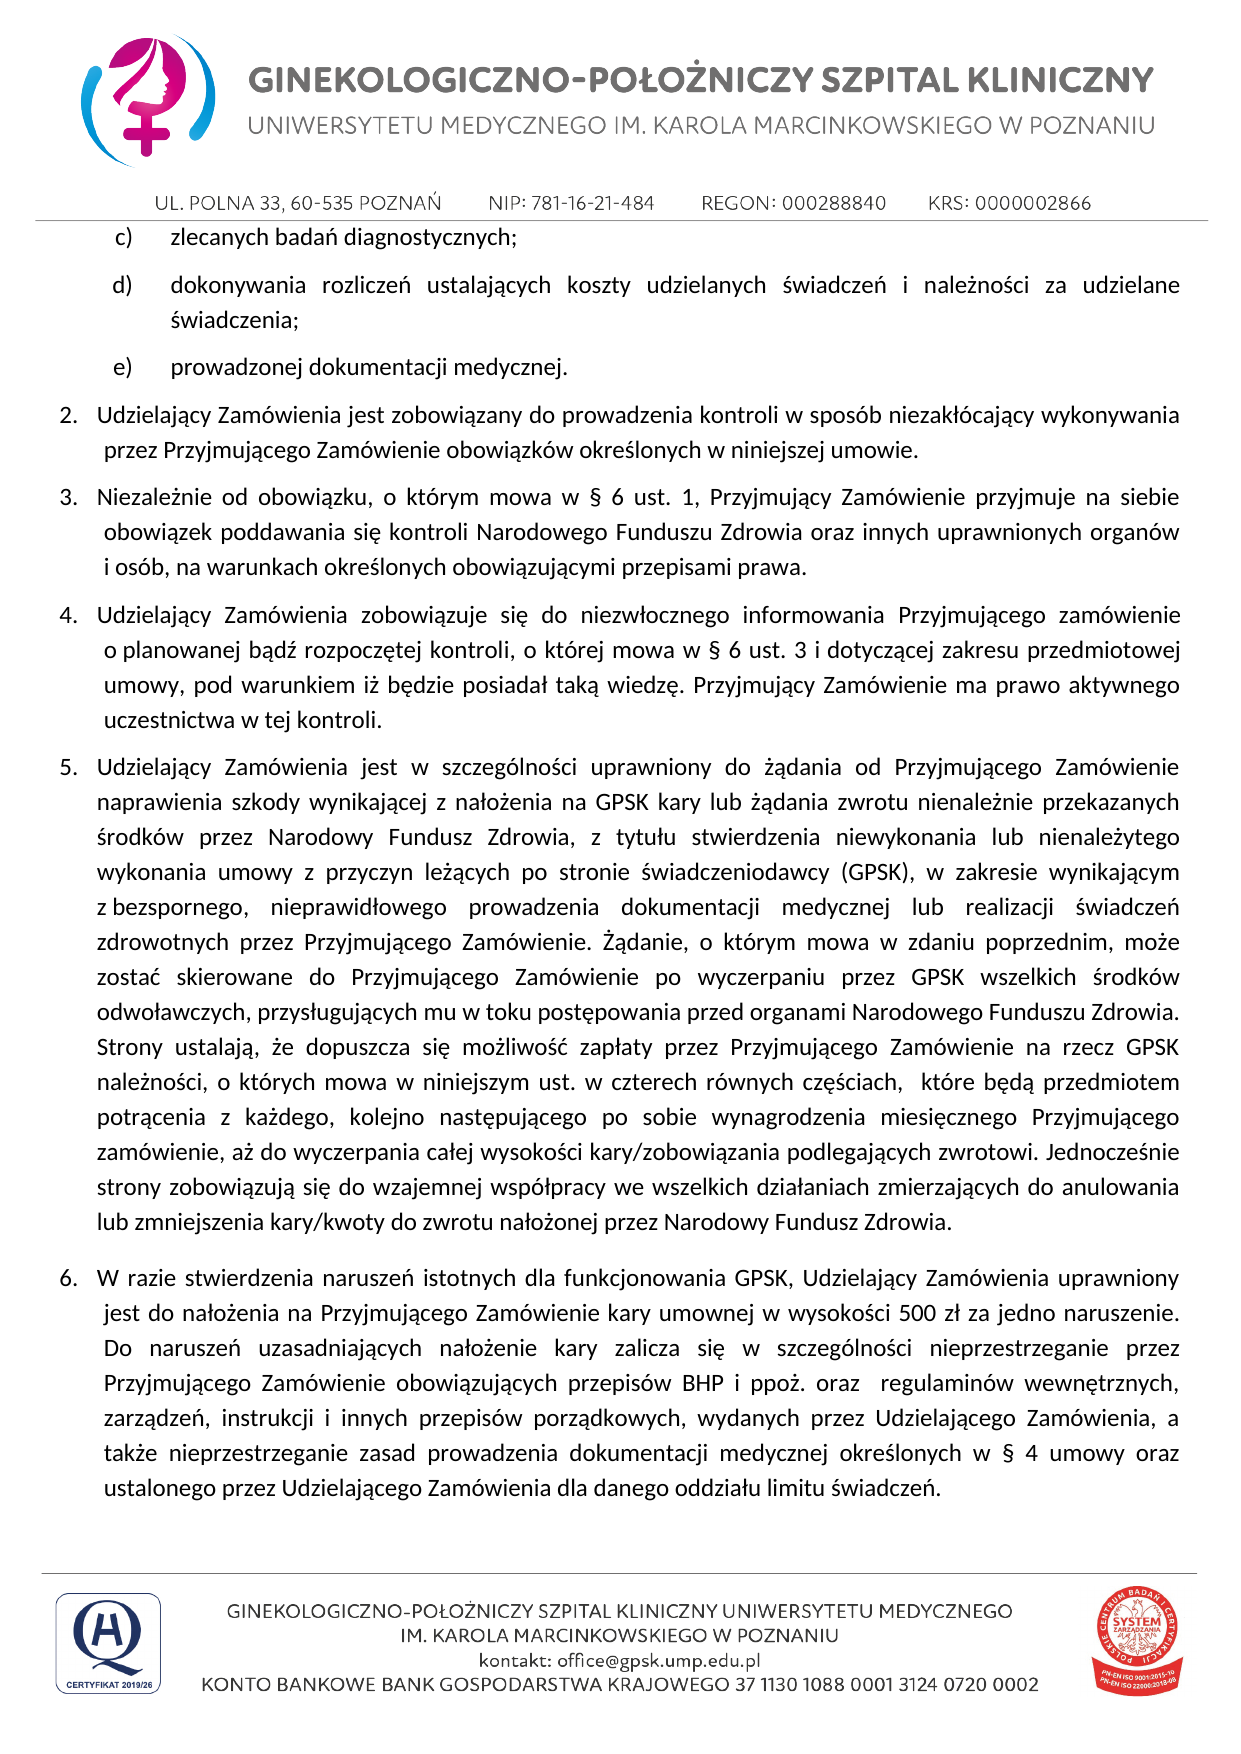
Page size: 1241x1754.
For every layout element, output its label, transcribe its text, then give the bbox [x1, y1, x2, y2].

list Niezależnie od obowiązku, o którym mowa w § 6 ust. 1, Przyjmujący Zamówienie przyjmuje na siebie obowiązek poddawania się kontroli Narodowego Funduszu Zdrowia oraz innych uprawnionych organów i osób, na warunkach określonych obowiązującymi przepisami prawa. [59, 481, 1181, 582]
list Udzielający Zamówienia jest zobowiązany do prowadzenia kontroli w sposób niezakłócający wykonywania przez Przyjmującego Zamówienie obowiązków określonych w niniejszej umowie. [59, 399, 1181, 464]
list prowadzonej dokumentacji medycznej. [133, 351, 1181, 382]
picture [41, 1571, 1198, 1719]
picture [35, 16, 1209, 222]
list zlecanych badań diagnostycznych; [133, 222, 1181, 252]
list dokonywania rozliczeń ustalających koszty udzielanych świadczeń i należności za udzielane świadczenia; [133, 269, 1181, 334]
list Udzielający Zamówienia zobowiązuje się do niezwłocznego informowania Przyjmującego zamówienie o planowanej bądź rozpoczętej kontroli, o której mowa w § 6 ust. 3 i dotyczącej zakresu przedmiotowej umowy, pod warunkiem iż będzie posiadał taką wiedzę. Przyjmujący Zamówienie ma prawo aktywnego uczestnictwa w tej kontroli. [59, 599, 1181, 734]
list W razie stwierdzenia naruszeń istotnych dla funkcjonowania GPSK, Udzielający Zamówienia uprawniony jest do nałożenia na Przyjmującego Zamówienie kary umownej w wysokości 500 zł za jedno naruszenie. Do naruszeń uzasadniających nałożenie kary zalicza się w szczególności nieprzestrzeganie przez Przyjmującego Zamówienie obowiązujących przepisów BHP i ppoż. oraz regulaminów wewnętrznych, zarządzeń, instrukcji i innych przepisów porządkowych, wydanych przez Udzielającego Zamówienia, a także nieprzestrzeganie zasad prowadzenia dokumentacji medycznej określonych w § 4 umowy oraz ustalonego przez Udzielającego Zamówienia dla danego oddziału limitu świadczeń. [59, 1262, 1181, 1503]
list Udzielający Zamówienia jest w szczególności uprawniony do żądania od Przyjmującego Zamówienie naprawienia szkody wynikającej z nałożenia na GPSK kary lub żądania zwrotu nienależnie przekazanych środków przez Narodowy Fundusz Zdrowia, z tytułu stwierdzenia niewykonania lub nienależytego wykonania umowy z przyczyn leżących po stronie świadczeniodawcy (GPSK), w zakresie wynikającym z bezspornego, nieprawidłowego prowadzenia dokumentacji medycznej lub realizacji świadczeń zdrowotnych przez Przyjmującego Zamówienie. Żądanie, o którym mowa w zdaniu poprzednim, może zostać skierowane do Przyjmującego Zamówienie po wyczerpaniu przez GPSK wszelkich środków odwoławczych, przysługujących mu w toku postępowania przed organami Narodowego Funduszu Zdrowia. Strony ustalają, że dopuszcza się możliwość zapłaty przez Przyjmującego Zamówienie na rzecz GPSK należności, o których mowa w niniejszym ust. w czterech równych częściach, które będą przedmiotem potrącenia z każdego, kolejno następującego po sobie wynagrodzenia miesięcznego Przyjmującego zamówienie, aż do wyczerpania całej wysokości kary/zobowiązania podlegających zwrotowi. Jednocześnie strony zobowiązują się do wzajemnej współpracy we wszelkich działaniach zmierzających do anulowania lub zmniejszenia kary/kwoty do zwrotu nałożonej przez Narodowy Fundusz Zdrowia. [59, 751, 1181, 1237]
